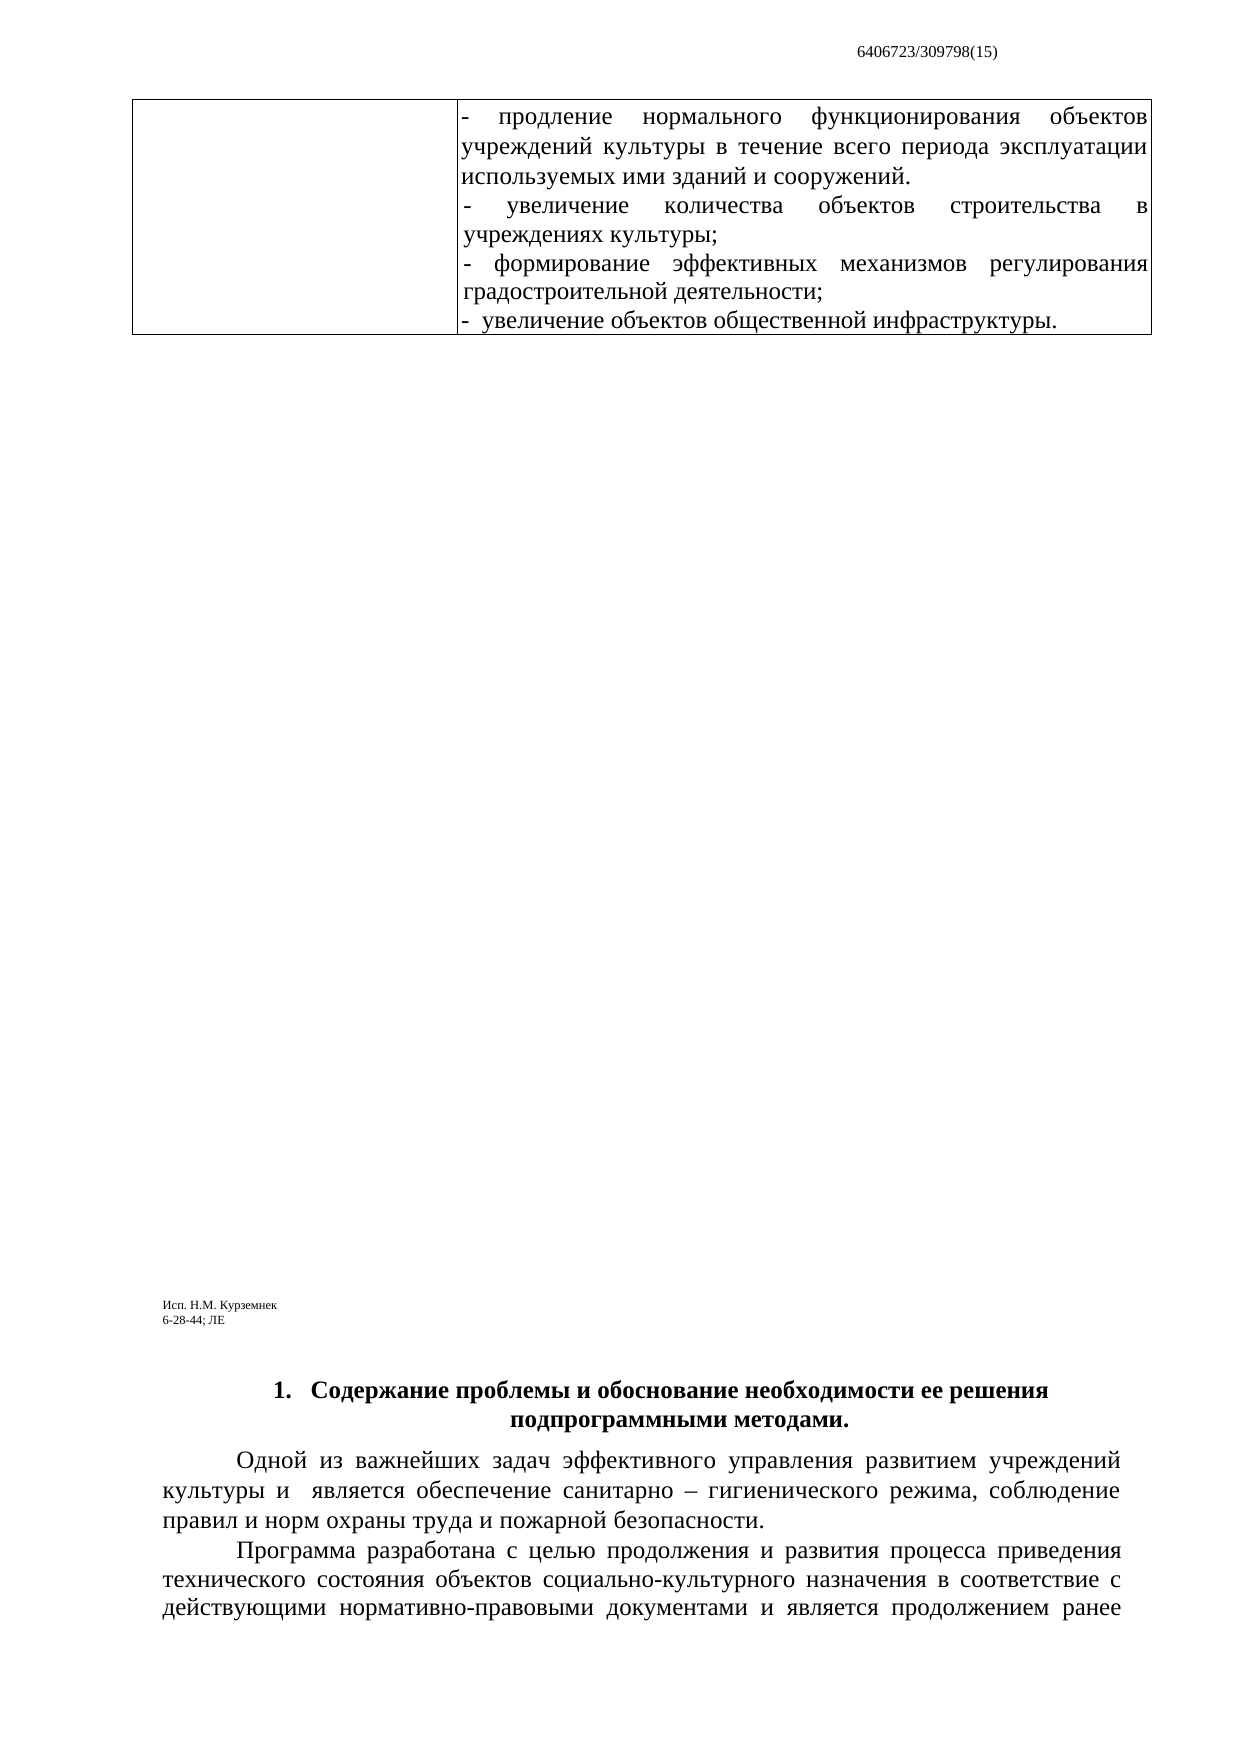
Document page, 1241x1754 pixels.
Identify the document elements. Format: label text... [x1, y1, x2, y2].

text 6-28-44; ЛЕ [162, 1312, 1122, 1327]
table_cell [133, 100, 457, 334]
list Содержание проблемы и обоснование необходимости ее решения подпрограммными методами. [200, 1375, 1122, 1432]
text Исп. Н.М. Курземнек [162, 1298, 1122, 1312]
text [162, 1535, 1122, 1621]
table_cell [458, 100, 1151, 334]
text Одной из важнейших задач эффективного управления развитием учреждений культуры и является обеспечение санитарно – гигиенического режима, соблюдение правил и норм охраны труда и пожарной безопасности. [162, 1445, 1122, 1535]
